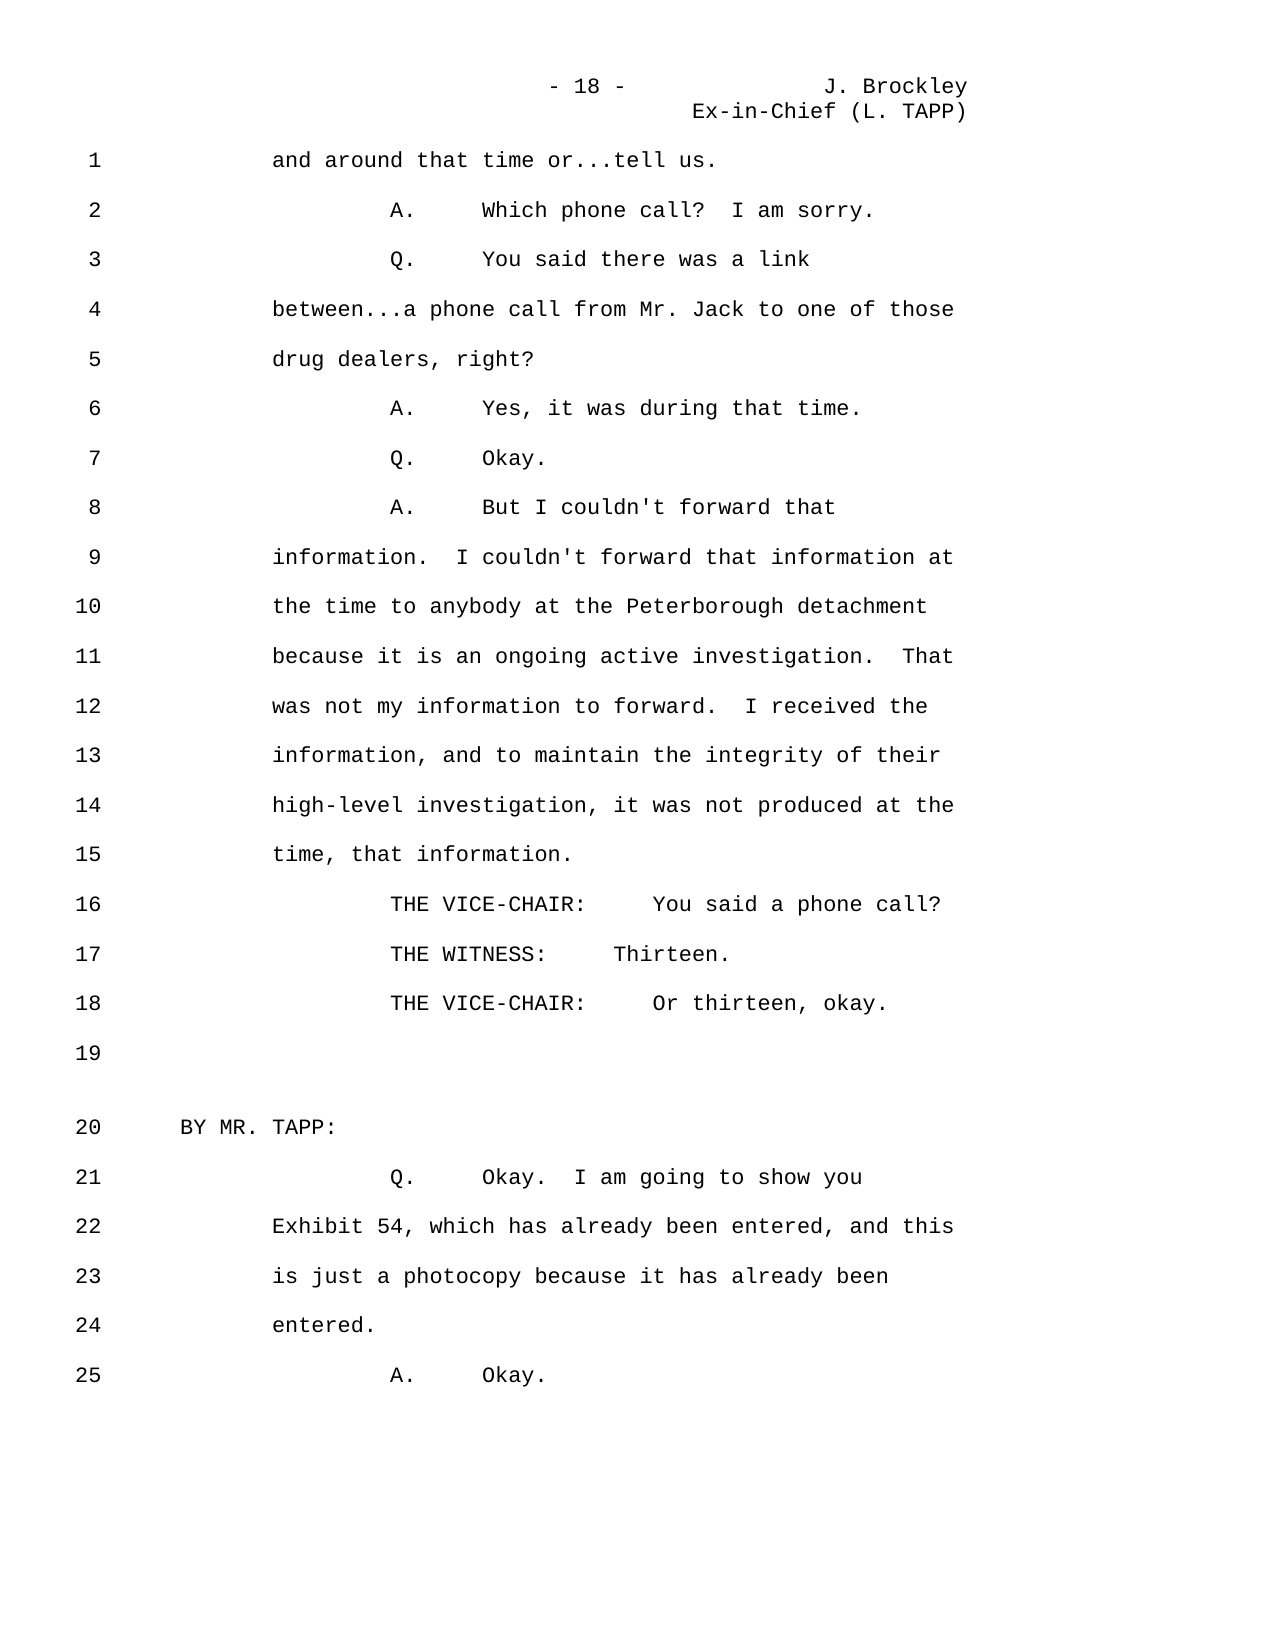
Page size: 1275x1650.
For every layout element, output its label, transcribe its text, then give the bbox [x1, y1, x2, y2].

text 14 high-level investigation, it was not produced at the [75, 794, 1200, 819]
text 15 time, that information. [75, 843, 1200, 868]
text 8 A. But I couldn't forward that [75, 496, 1200, 521]
text 2 A. Which phone call? I am sorry. [75, 199, 1200, 224]
text 3 Q. You said there was a link [75, 248, 1200, 273]
text 7 Q. Okay. [75, 447, 1200, 472]
text 17 THE WITNESS: Thirteen. [75, 943, 1200, 967]
text 10 the time to anybody at the Peterborough detachment [75, 596, 1200, 620]
text 25 A. Okay. [75, 1364, 1200, 1389]
text Ex-in-Chief (L. TAPP) [75, 100, 1200, 124]
text 13 information, and to maintain the integrity of their [75, 744, 1200, 769]
text - 18 - J. Brockley [75, 75, 1200, 100]
text 4 between...a phone call from Mr. Jack to one of those [75, 298, 1200, 323]
text 24 entered. [75, 1314, 1200, 1339]
text 6 A. Yes, it was during that time. [75, 397, 1200, 422]
text 19 [75, 1042, 1200, 1067]
text 21 Q. Okay. I am going to show you [75, 1166, 1200, 1191]
text 1 and around that time or...tell us. [75, 149, 1200, 174]
text 16 THE VICE-CHAIR: You said a phone call? [75, 893, 1200, 918]
text 18 THE VICE-CHAIR: Or thirteen, okay. [75, 992, 1200, 1017]
text 22 Exhibit 54, which has already been entered, and this [75, 1215, 1200, 1240]
text 20 BY MR. TAPP: [75, 1116, 1200, 1141]
text 5 drug dealers, right? [75, 348, 1200, 372]
text 23 is just a photocopy because it has already been [75, 1265, 1200, 1290]
text 11 because it is an ongoing active investigation. That [75, 645, 1200, 670]
text 9 information. I couldn't forward that information at [75, 546, 1200, 571]
text 12 was not my information to forward. I received the [75, 695, 1200, 719]
